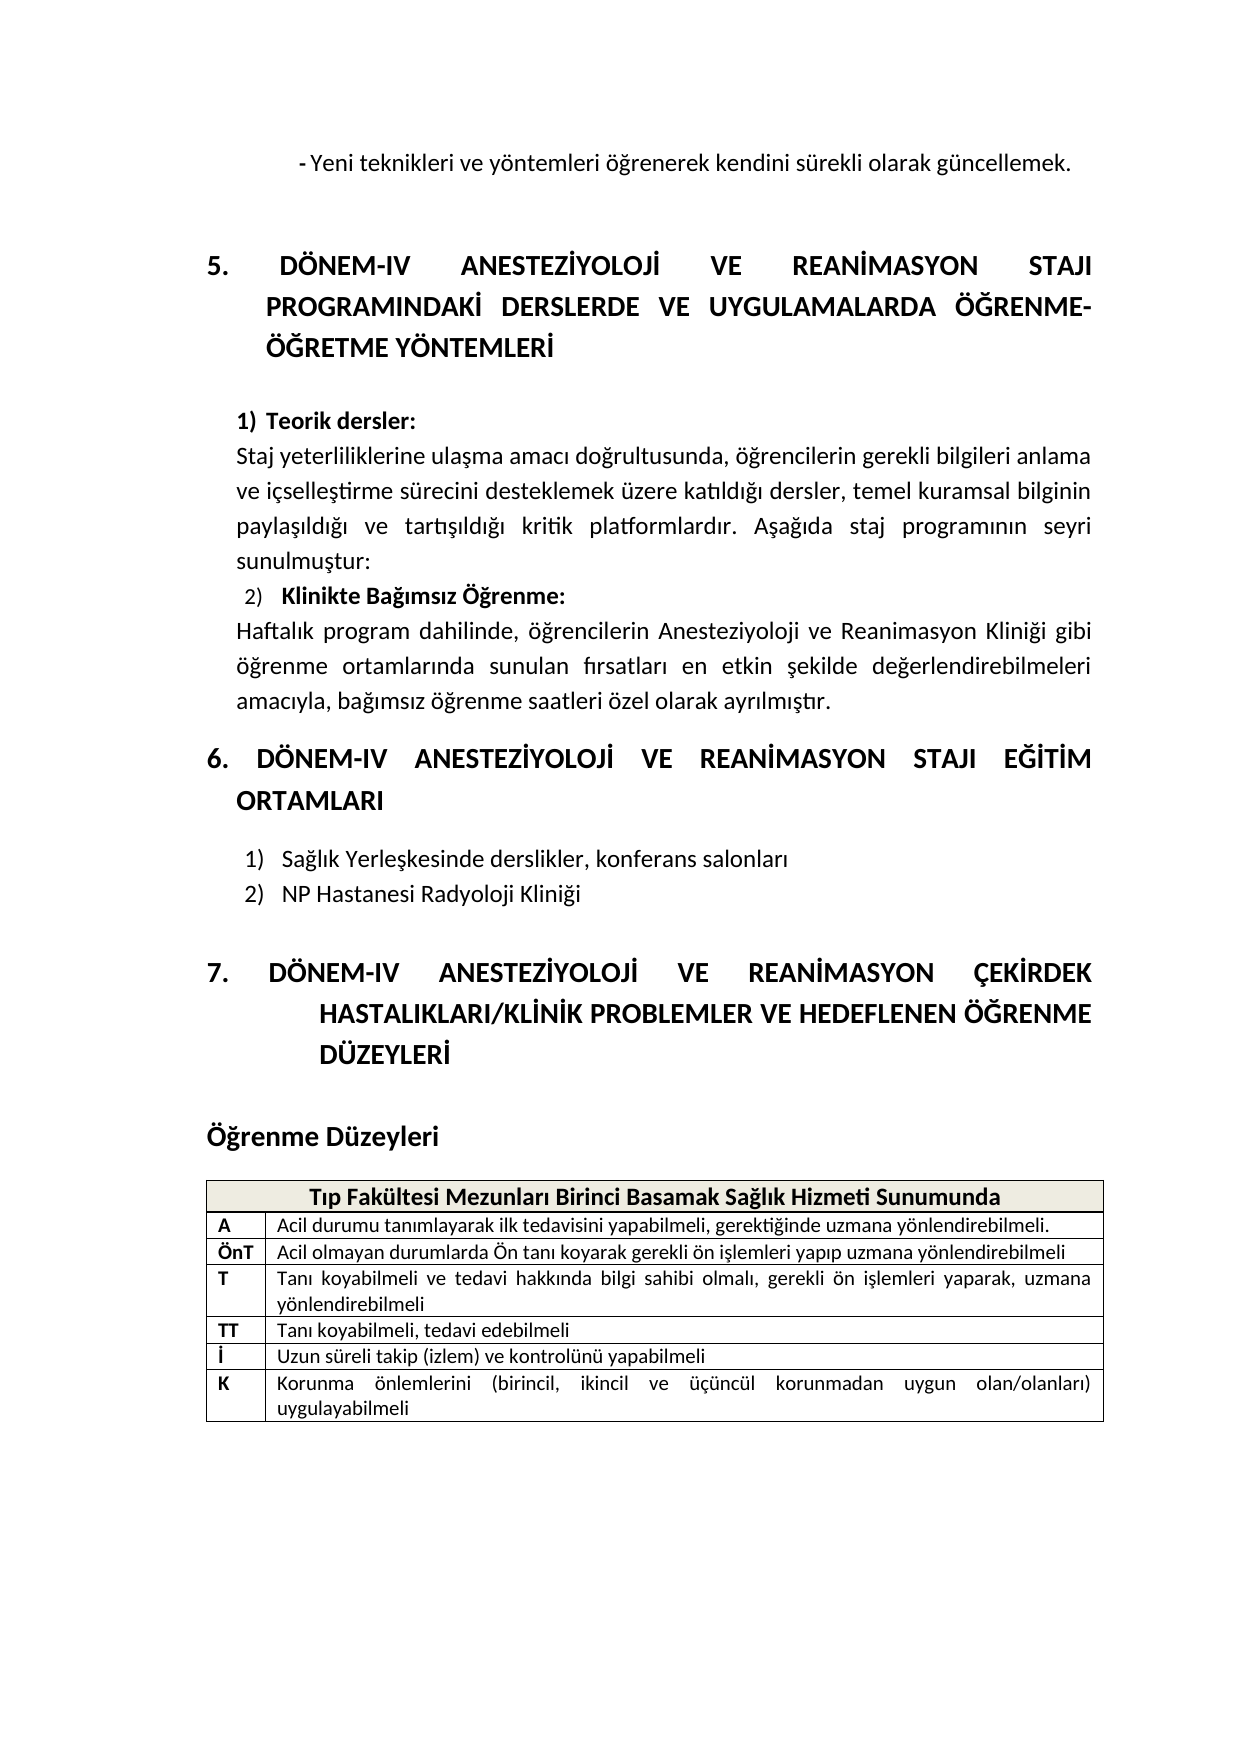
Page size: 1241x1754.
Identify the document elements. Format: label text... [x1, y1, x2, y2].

list Sağlık Yerleşkesinde derslikler, konferans salonları [244, 843, 1093, 874]
list 5. DÖNEM-IV ANESTEZİYOLOJİ VE REANİMASYON STAJI PROGRAMINDAKİ DERSLERDE VE UYGULAMALARDA ÖĞRENME-ÖĞRETME YÖNTEMLERİ [207, 247, 1093, 364]
table_cell ÖnT [207, 1239, 265, 1264]
table_cell TT [207, 1317, 265, 1343]
list Yeni teknikleri ve yöntemleri öğrenerek kendini sürekli olarak güncellemek. [299, 148, 1093, 178]
table_cell Tanı koyabilmeli, tedavi edebilmeli [266, 1317, 1103, 1343]
table_cell Acil durumu tanımlayarak ilk tedavisini yapabilmeli, gerektiğinde uzmana yönlendirebilmeli. [266, 1213, 1103, 1238]
table_cell A [207, 1213, 265, 1238]
table_cell Uzun süreli takip (izlem) ve kontrolünü yapabilmeli [266, 1344, 1103, 1369]
list Staj yeterliliklerine ulaşma amacı doğrultusunda, öğrencilerin gerekli bilgileri anlama ve içselleştirme sürecini desteklemek üzere katıldığı dersler, temel kuramsal bilginin paylaşıldığı ve tartışıldığı kritik platformlardır. Aşağıda staj programının seyri sunulmuştur: [236, 440, 1093, 575]
list Teorik dersler: [236, 405, 1093, 435]
table_cell Acil olmayan durumlarda Ön tanı koyarak gerekli ön işlemleri yapıp uzmana yönlendirebilmeli [266, 1239, 1103, 1264]
list Öğrenme Düzeyleri [207, 1118, 1093, 1154]
table_cell T [207, 1265, 265, 1316]
text Haftalık program dahilinde, öğrencilerin Anesteziyoloji ve Reanimasyon Kliniği gibi öğrenme ortamlarında sunulan fırsatları en etkin şekilde değerlendirebilmeleri amacıyla, bağımsız öğrenme saatleri özel olarak ayrılmıştır. [207, 615, 1093, 715]
table_cell Tanı koyabilmeli ve tedavi hakkında bilgi sahibi olmalı, gerekli ön işlemleri yaparak, uzmana yönlendirebilmeli [266, 1265, 1103, 1316]
list 7. DÖNEM-IV ANESTEZİYOLOJİ VE REANİMASYON ÇEKİRDEK HASTALIKLARI/KLİNİK PROBLEMLER VE HEDEFLENEN ÖĞRENME DÜZEYLERİ [207, 954, 1093, 1072]
table_cell İ [207, 1344, 265, 1369]
table_cell Korunma önlemlerini (birincil, ikincil ve üçüncül korunmadan uygun olan/olanları) uygulayabilmeli [266, 1370, 1103, 1421]
list NP Hastanesi Radyoloji Kliniği [244, 878, 1093, 909]
text 6. DÖNEM-IV ANESTEZİYOLOJİ VE REANİMASYON STAJI EĞİTİM ORTAMLARI [207, 741, 1093, 817]
table_header Tıp Fakültesi Mezunları Birinci Basamak Sağlık Hizmeti Sunumunda [207, 1181, 1103, 1211]
table_cell K [207, 1370, 265, 1421]
list Klinikte Bağımsız Öğrenme: [244, 580, 1093, 610]
